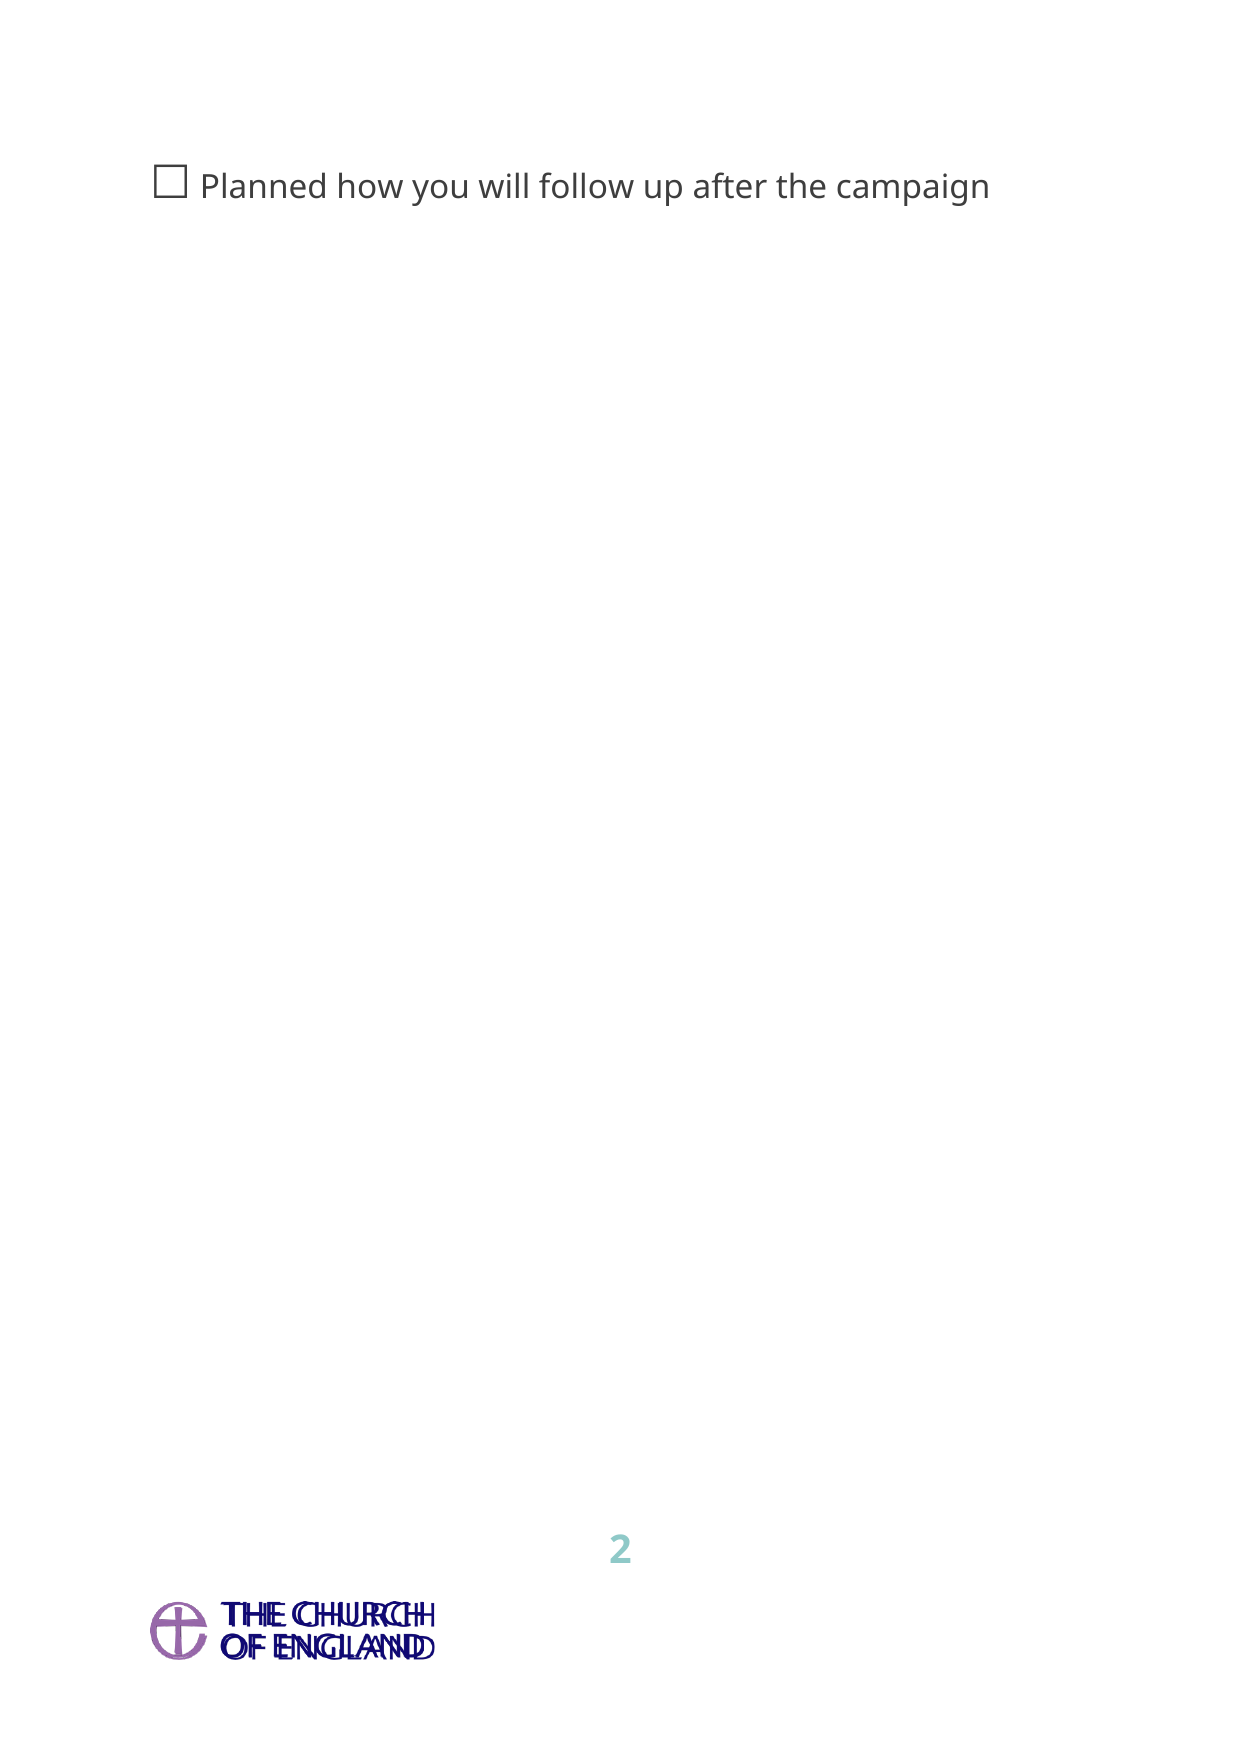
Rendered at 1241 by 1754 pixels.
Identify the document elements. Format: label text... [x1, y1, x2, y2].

picture [150, 1601, 435, 1660]
text Planned how you will follow up after the campaign [150, 150, 1090, 212]
